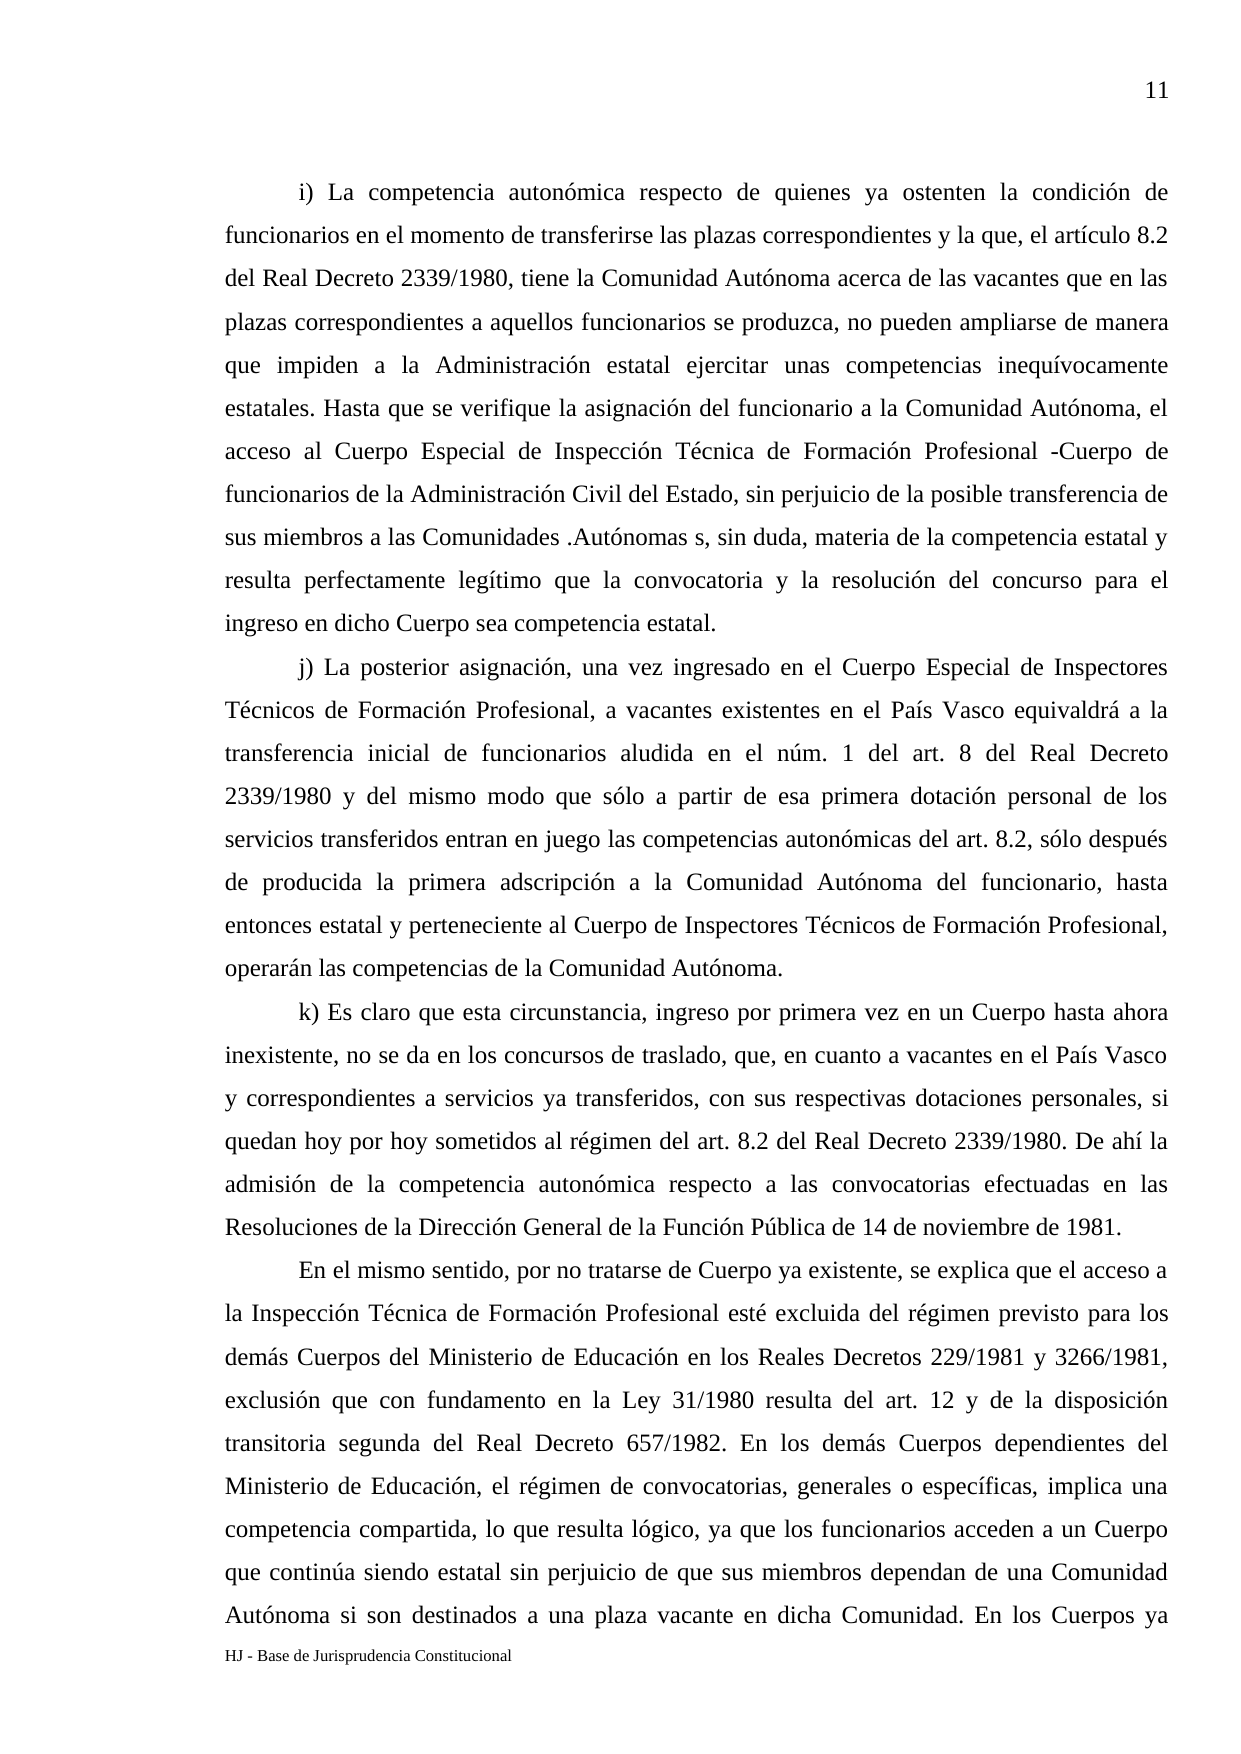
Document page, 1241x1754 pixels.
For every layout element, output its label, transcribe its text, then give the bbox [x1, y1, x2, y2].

text i) La competencia autonómica respecto de quienes ya ostenten la condición de funcionarios en el momento de transferirse las plazas correspondientes y la que, el artículo 8.2 del Real Decreto 2339/1980, tiene la Comunidad Autónoma acerca de las vacantes que en las plazas correspondientes a aquellos funcionarios se produzca, no pueden ampliarse de manera que impiden a la Administración estatal ejercitar unas competencias inequívocamente estatales. Hasta que se verifique la asignación del funcionario a la Comunidad Autónoma, el acceso al Cuerpo Especial de Inspección Técnica de Formación Profesional -Cuerpo de funcionarios de la Administración Civil del Estado, sin perjuicio de la posible transferencia de sus miembros a las Comunidades .Autónomas s, sin duda, materia de la competencia estatal y resulta perfectamente legítimo que la convocatoria y la resolución del concurso para el ingreso en dicho Cuerpo sea competencia estatal. [224, 177, 1169, 637]
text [224, 1255, 1169, 1629]
text j) La posterior asignación, una vez ingresado en el Cuerpo Especial de Inspectores Técnicos de Formación Profesional, a vacantes existentes en el País Vasco equivaldrá a la transferencia inicial de funcionarios aludida en el núm. 1 del art. 8 del Real Decreto 2339/1980 y del mismo modo que sólo a partir de esa primera dotación personal de los servicios transferidos entran en juego las competencias autonómicas del art. 8.2, sólo después de producida la primera adscripción a la Comunidad Autónoma del funcionario, hasta entonces estatal y perteneciente al Cuerpo de Inspectores Técnicos de Formación Profesional, operarán las competencias de la Comunidad Autónoma. [224, 652, 1169, 982]
text k) Es claro que esta circunstancia, ingreso por primera vez en un Cuerpo hasta ahora inexistente, no se da en los concursos de traslado, que, en cuanto a vacantes en el País Vasco y correspondientes a servicios ya transferidos, con sus respectivas dotaciones personales, si quedan hoy por hoy sometidos al régimen del art. 8.2 del Real Decreto 2339/1980. De ahí la admisión de la competencia autonómica respecto a las convocatorias efectuadas en las Resoluciones de la Dirección General de la Función Pública de 14 de noviembre de 1981. [224, 997, 1169, 1241]
